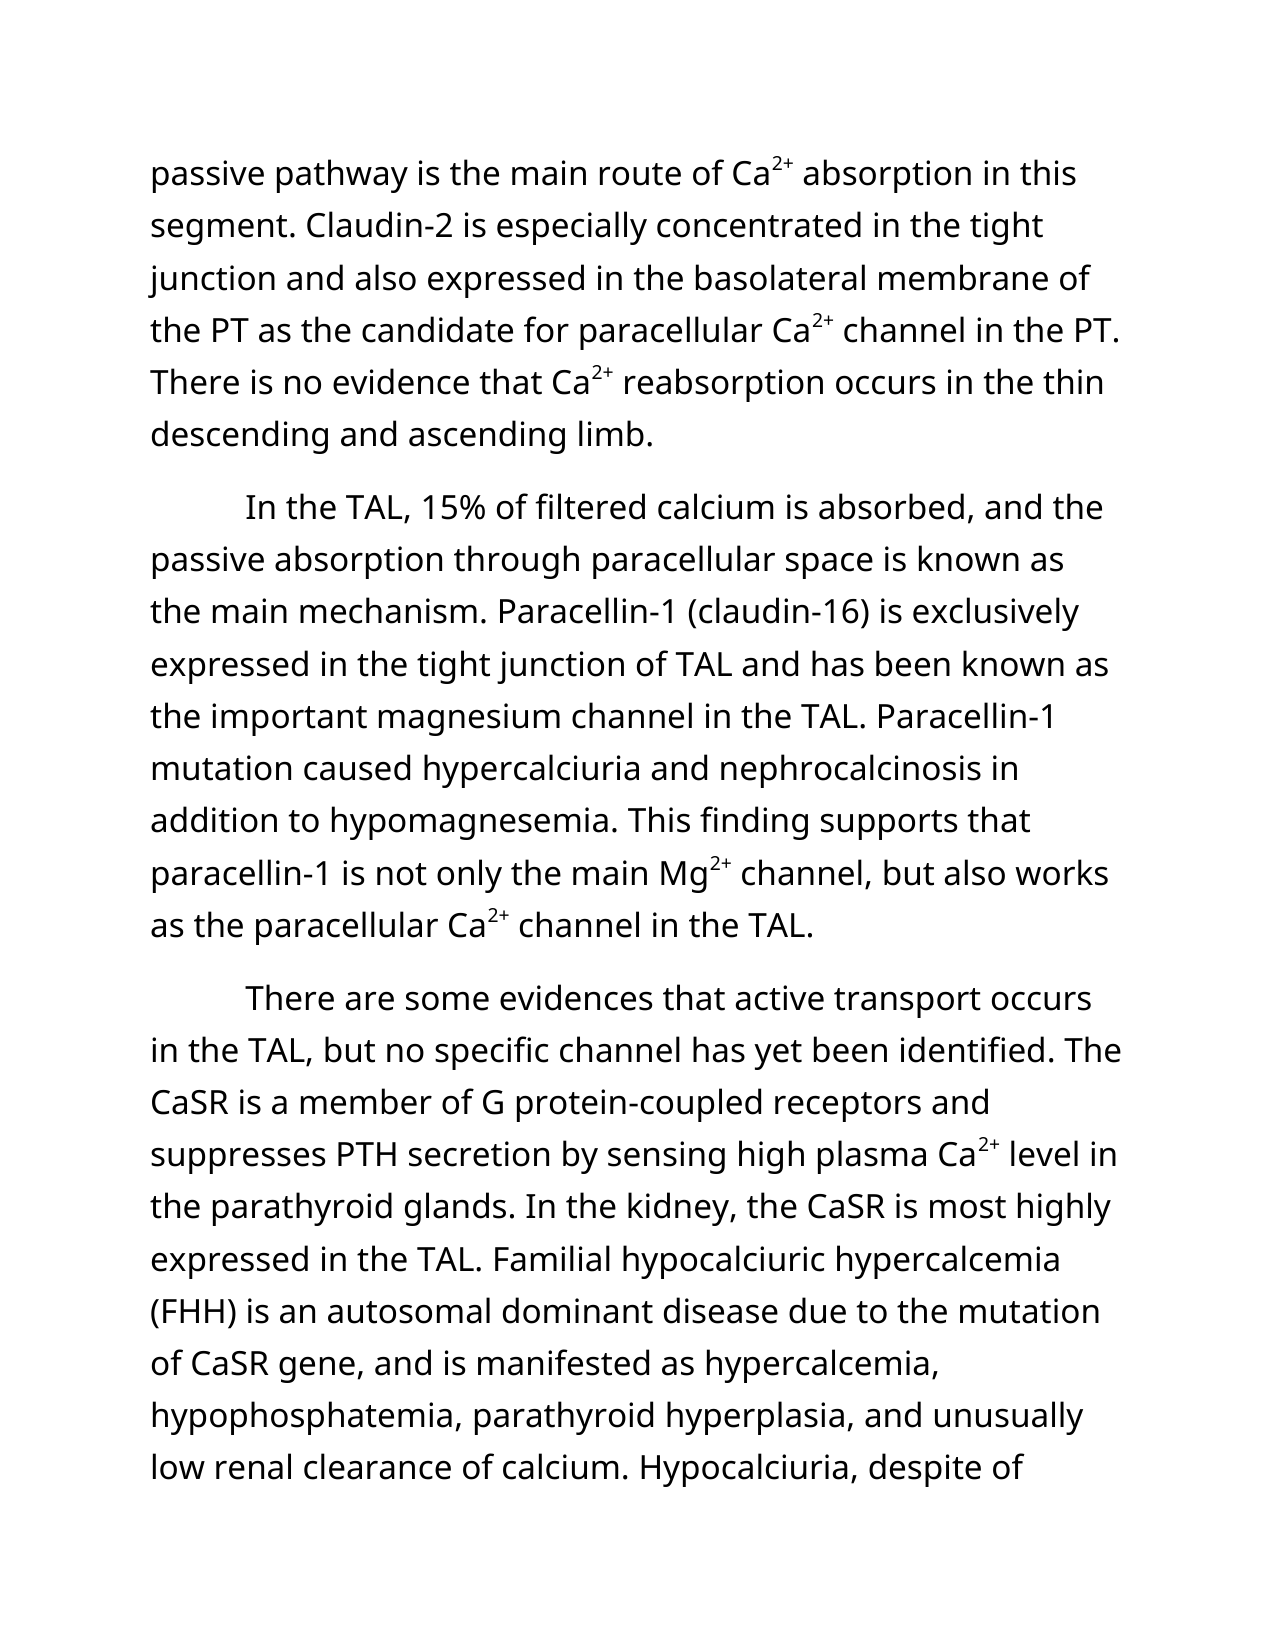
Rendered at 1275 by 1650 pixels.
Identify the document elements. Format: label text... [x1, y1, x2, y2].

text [150, 974, 1125, 1489]
text In the TAL, 15% of filtered calcium is absorbed, and the passive absorption through paracellular space is known as the main mechanism. Paracellin-1 (claudin-16) is exclusively expressed in the tight junction of TAL and has been known as the important magnesium channel in the TAL. Paracellin-1 mutation caused hypercalciuria and nephrocalcinosis in addition to hypomagnesemia. This finding supports that paracellin-1 is not only the main Mg2+ channel, but also works as the paracellular Ca2+ channel in the TAL. [150, 484, 1125, 947]
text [150, 150, 1125, 456]
